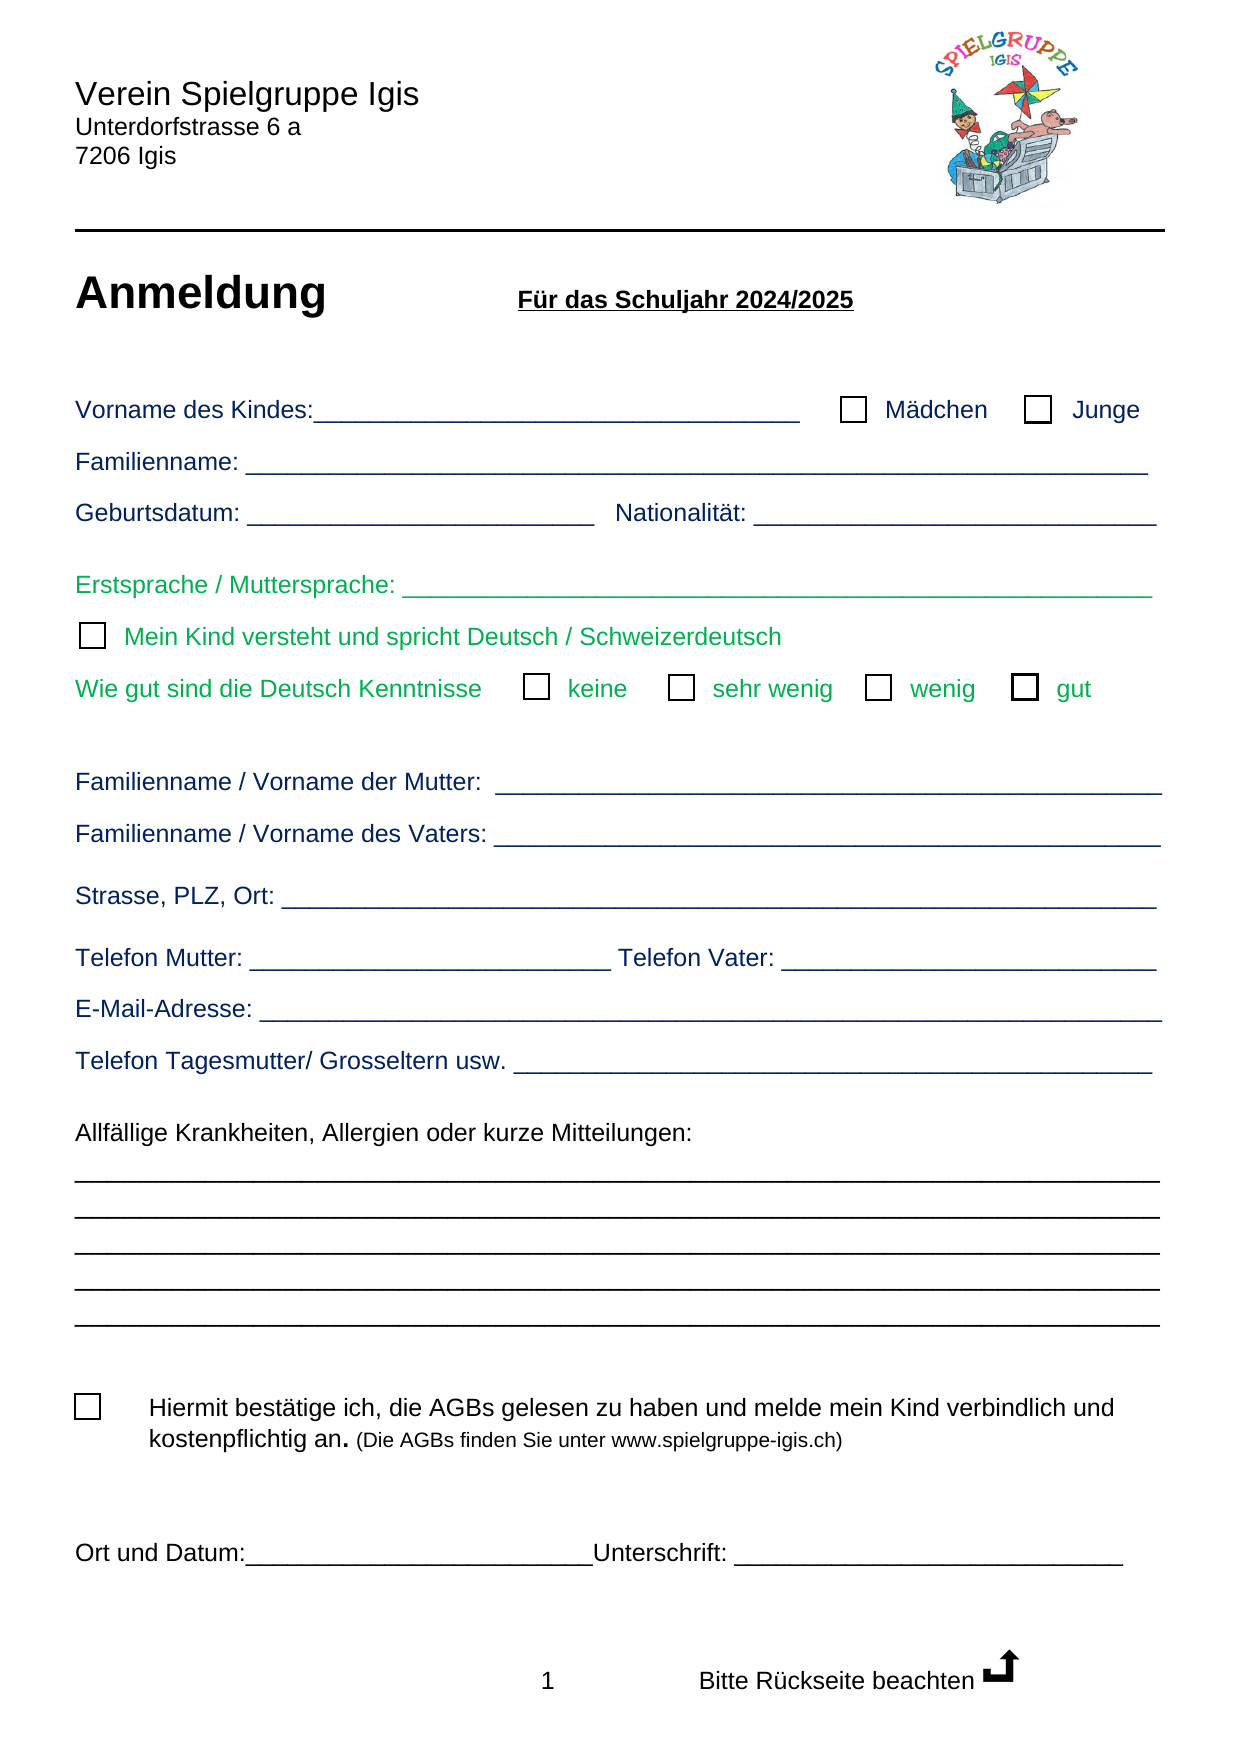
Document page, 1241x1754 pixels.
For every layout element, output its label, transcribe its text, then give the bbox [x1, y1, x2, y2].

text Mein Kind versteht und spricht Deutsch / Schweizerdeutsch [75, 622, 1165, 651]
text Geburtsdatum: _________________________ Nationalität: _____________________________ [75, 498, 1165, 527]
text Telefon Tagesmutter/ Grosseltern usw. ______________________________________________ [75, 1046, 1165, 1075]
text E-Mail-Adresse: _________________________________________________________________ [75, 994, 1165, 1023]
text Wie gut sind die Deutsch Kenntnisse keine sehr wenig wenig gut [75, 674, 1165, 703]
text Erstsprache / Muttersprache: ______________________________________________________ [75, 571, 1165, 599]
picture [975, 1644, 1021, 1690]
text Familienname / Vorname des Vaters: ________________________________________________ [75, 819, 1165, 847]
text Familienname / Vorname der Mutter: ________________________________________________ [75, 767, 1165, 796]
text Ort und Datum:_________________________Unterschrift: ____________________________ [75, 1538, 1165, 1566]
text Strasse, PLZ, Ort: _______________________________________________________________ [75, 881, 1165, 909]
text Vorname des Kindes:___________________________________ Mädchen Junge [75, 395, 1024, 424]
text Anmeldung Für das Schuljahr 2024/2025 [75, 266, 1165, 318]
text Hiermit bestätige ich, die AGBs gelesen zu haben und melde mein Kind verbindlich und kostenpflichtig an. (Die AGBs finden Sie unter www.spielgruppe-igis.ch) [149, 1393, 1165, 1453]
text Allfällige Krankheiten, Allergien oder kurze Mitteilungen: [75, 1118, 1165, 1147]
text Telefon Mutter: __________________________ Telefon Vater: ___________________________ [75, 943, 1165, 972]
picture [921, 21, 1090, 209]
text Familienname: _________________________________________________________________ [75, 447, 1165, 475]
text _______________________________________________________________________________________________________________________________________________________________________________________________________________________________________________________________________________________________________________________________________________ [75, 1150, 1165, 1328]
